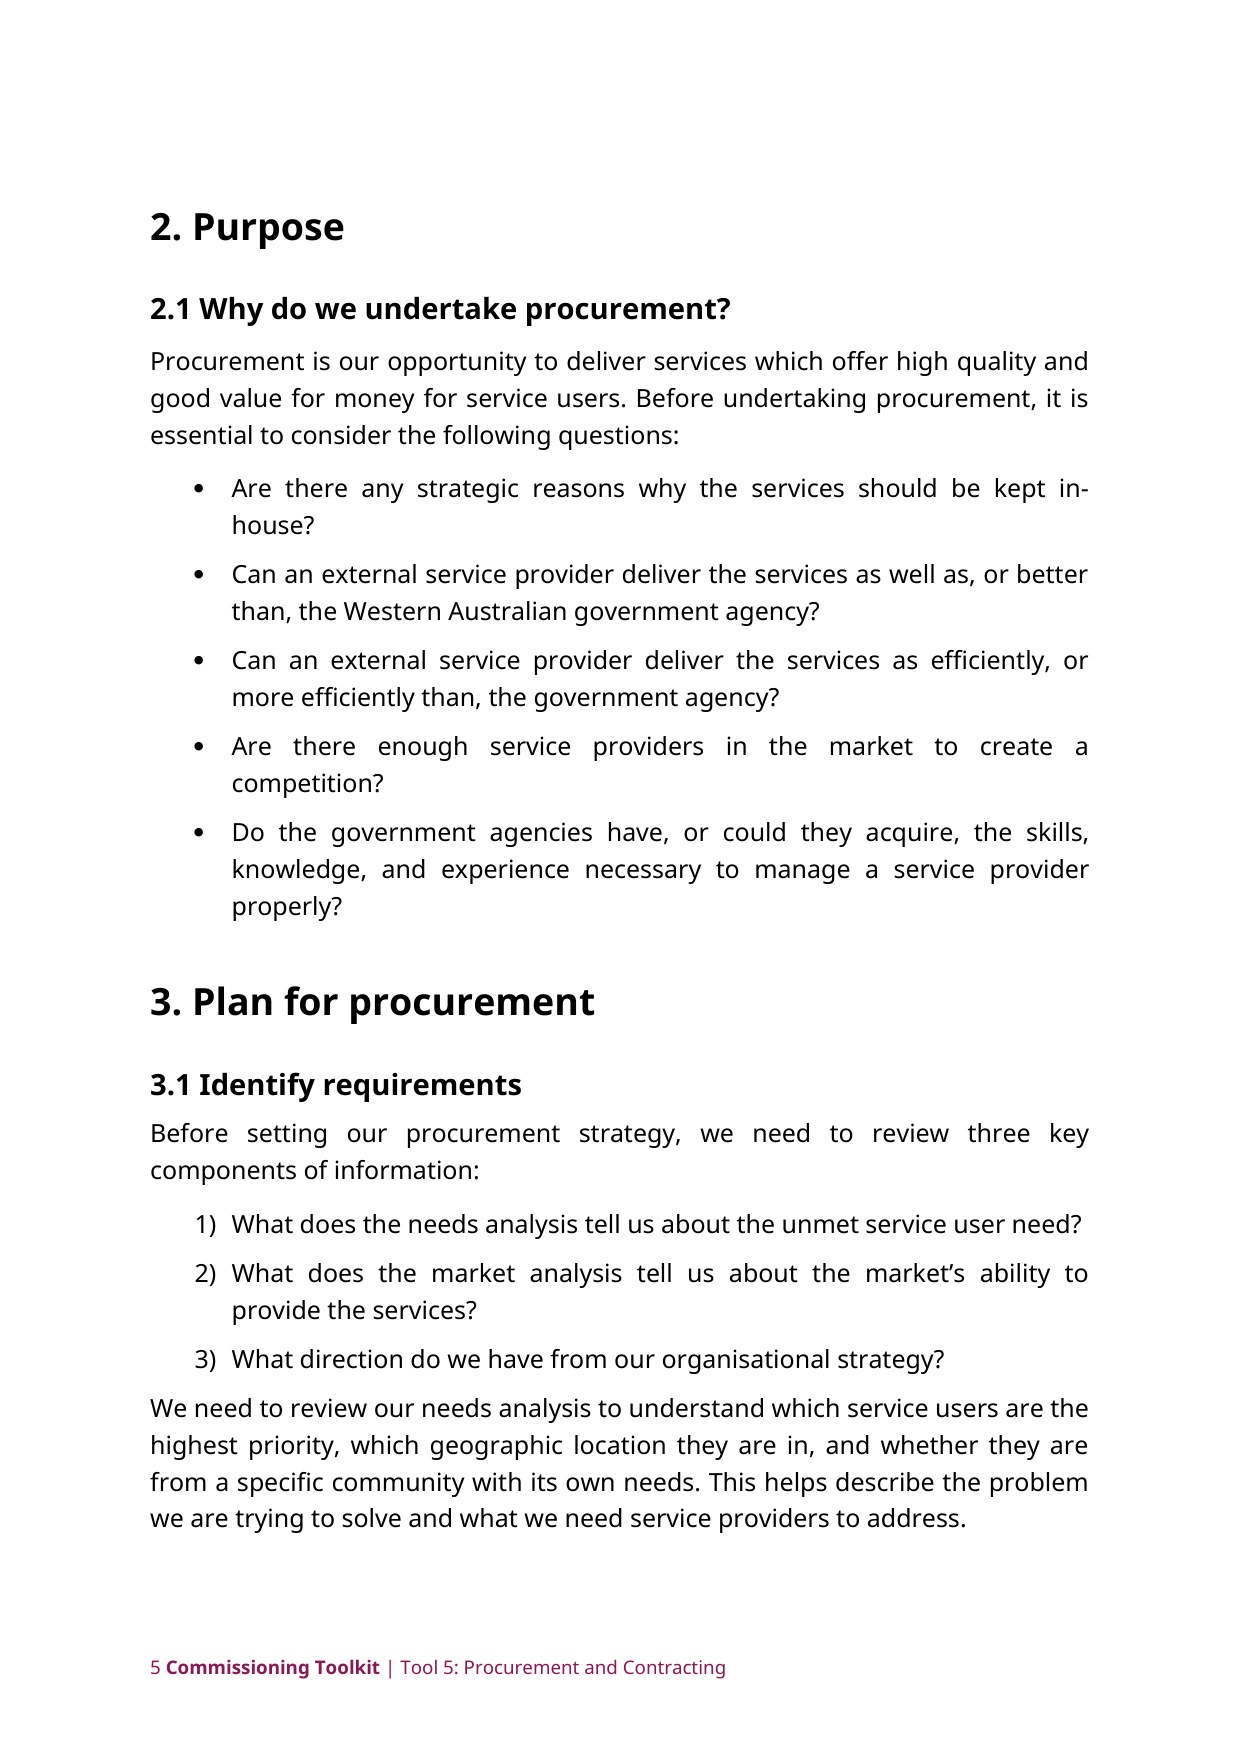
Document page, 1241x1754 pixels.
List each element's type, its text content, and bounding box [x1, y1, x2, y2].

list Can an external service provider deliver the services as efficiently, or more efficiently than, the government agency? [194, 643, 1090, 714]
subtitle 2. Purpose [150, 200, 1090, 251]
list What direction do we have from our organisational strategy? [194, 1342, 1090, 1376]
list What does the needs analysis tell us about the unmet service user need? [194, 1206, 1090, 1240]
list Do the government agencies have, or could they acquire, the skills, knowledge, and experience necessary to manage a service provider properly? [194, 815, 1090, 923]
list What does the market analysis tell us about the market’s ability to provide the services? [194, 1256, 1090, 1326]
subtitle 2.1 Why do we undertake procurement? [150, 288, 1090, 328]
list Are there enough service providers in the market to create a competition? [194, 729, 1090, 800]
subtitle 3. Plan for procurement [150, 975, 1090, 1026]
subtitle 3.1 Identify requirements [150, 1064, 1090, 1103]
list Can an external service provider deliver the services as well as, or better than, the Western Australian government agency? [194, 557, 1090, 628]
list Are there any strategic reasons why the services should be kept in-house? [194, 471, 1090, 542]
text Before setting our procurement strategy, we need to review three key components of information: [150, 1116, 1090, 1187]
text We need to review our needs analysis to understand which service users are the highest priority, which geographic location they are in, and whether they are from a specific community with its own needs. This helps describe the problem we are trying to solve and what we need service providers to address. [150, 1391, 1090, 1535]
text Procurement is our opportunity to deliver services which offer high quality and good value for money for service users. Before undertaking procurement, it is essential to consider the following questions: [150, 344, 1090, 451]
